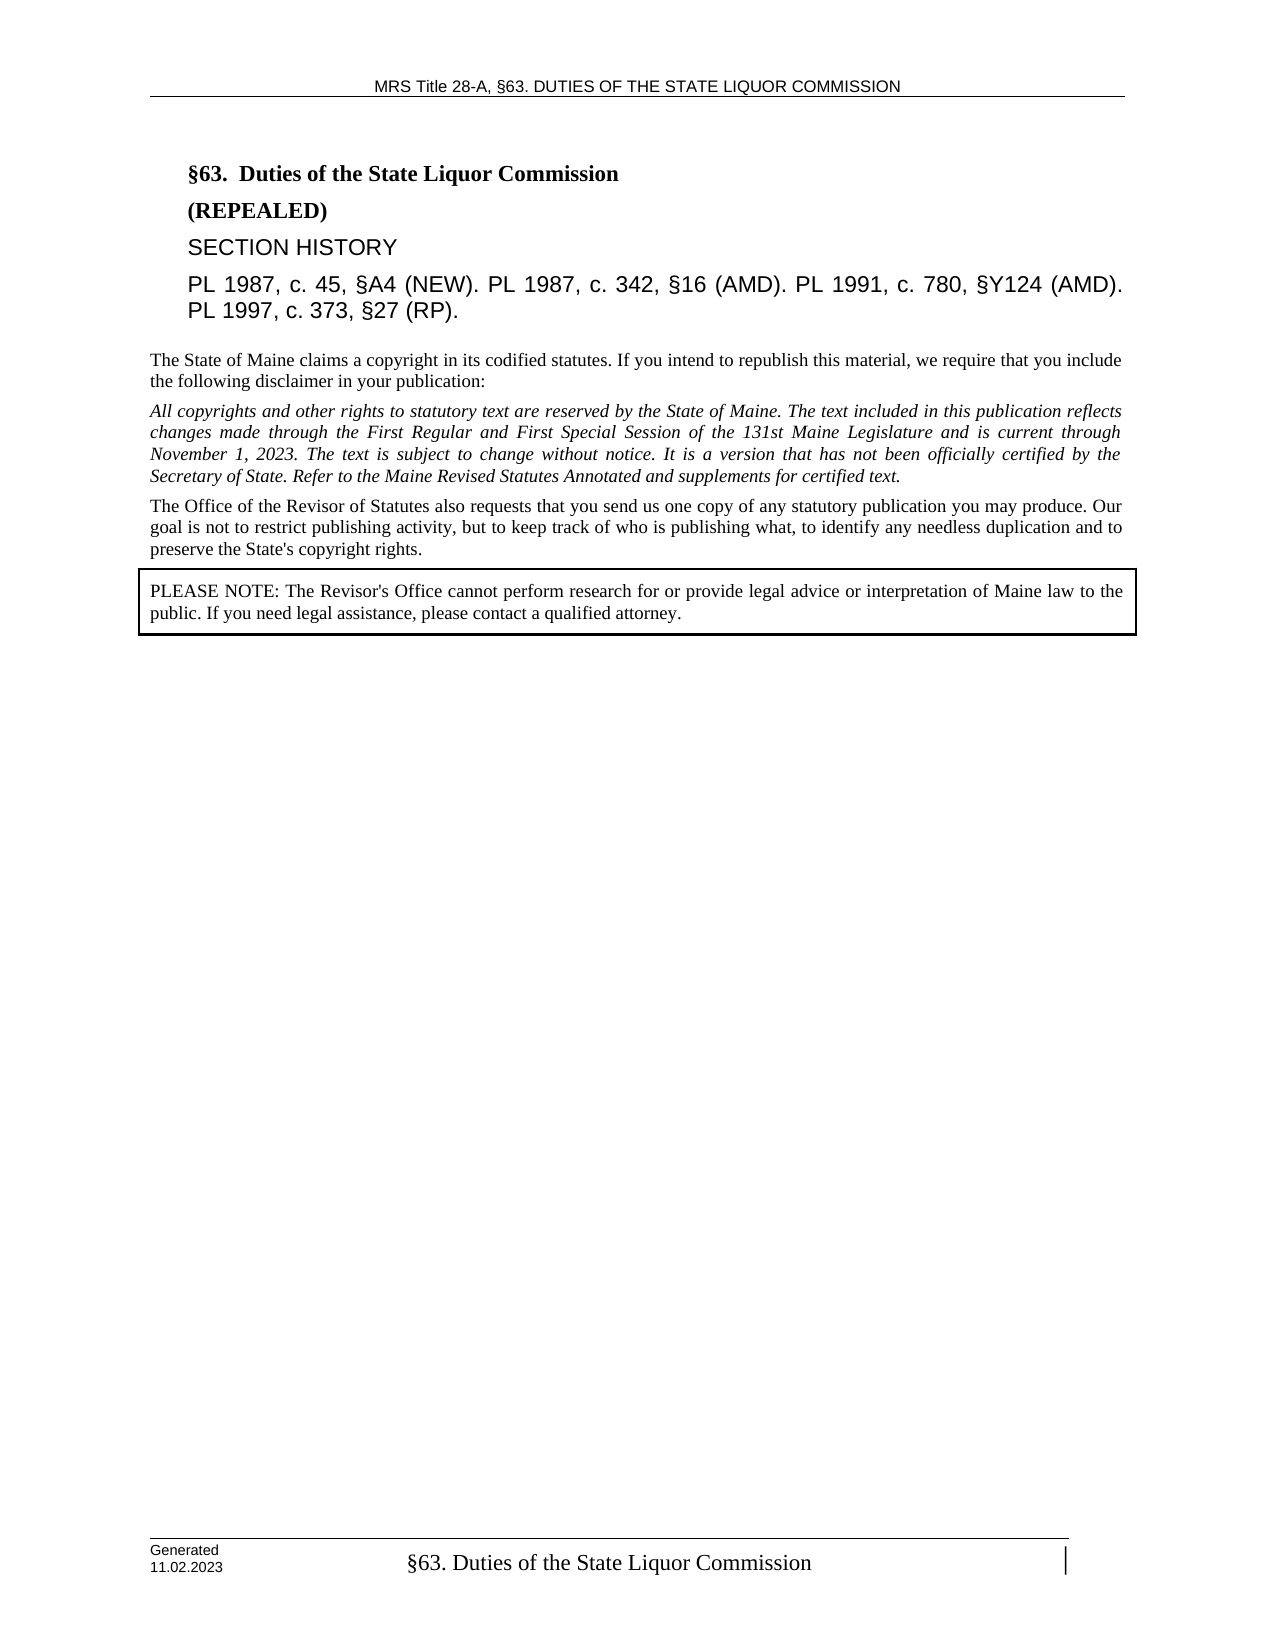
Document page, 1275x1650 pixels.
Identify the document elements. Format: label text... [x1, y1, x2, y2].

text PLEASE NOTE: The Revisor's Office cannot perform research for or provide legal advice or interpretation of Maine law to the public. If you need legal assistance, please contact a qualified attorney. [140, 570, 1135, 633]
text The State of Maine claims a copyright in its codified statutes. If you intend to republish this material, we require that you include the following disclaimer in your publication: [150, 348, 1125, 392]
text PL 1987, c. 45, §A4 (NEW). PL 1987, c. 342, §16 (AMD). PL 1991, c. 780, §Y124 (AMD). PL 1997, c. 373, §27 (RP). [187, 271, 1125, 323]
text The Office of the Revisor of Statutes also requests that you send us one copy of any statutory publication you may produce. Our goal is not to restrict publishing activity, but to keep track of who is publishing what, to identify any needless duplication and to preserve the State's copyright rights. [150, 494, 1125, 559]
text (REPEALED) [187, 197, 1125, 223]
text §63. Duties of the State Liquor Commission [187, 160, 1125, 187]
text SECTION HISTORY [187, 234, 1125, 260]
text All copyrights and other rights to statutory text are reserved by the State of Maine. The text included in this publication reflects changes made through the First Regular and First Special Session of the 131st Maine Legislature and is current through November 1, 2023 . The text is subject to change without notice. It is a version that has not been officially certified by the Secretary of State. Refer to the Maine Revised Statutes Annotated and supplements for certified text. [150, 400, 1125, 486]
